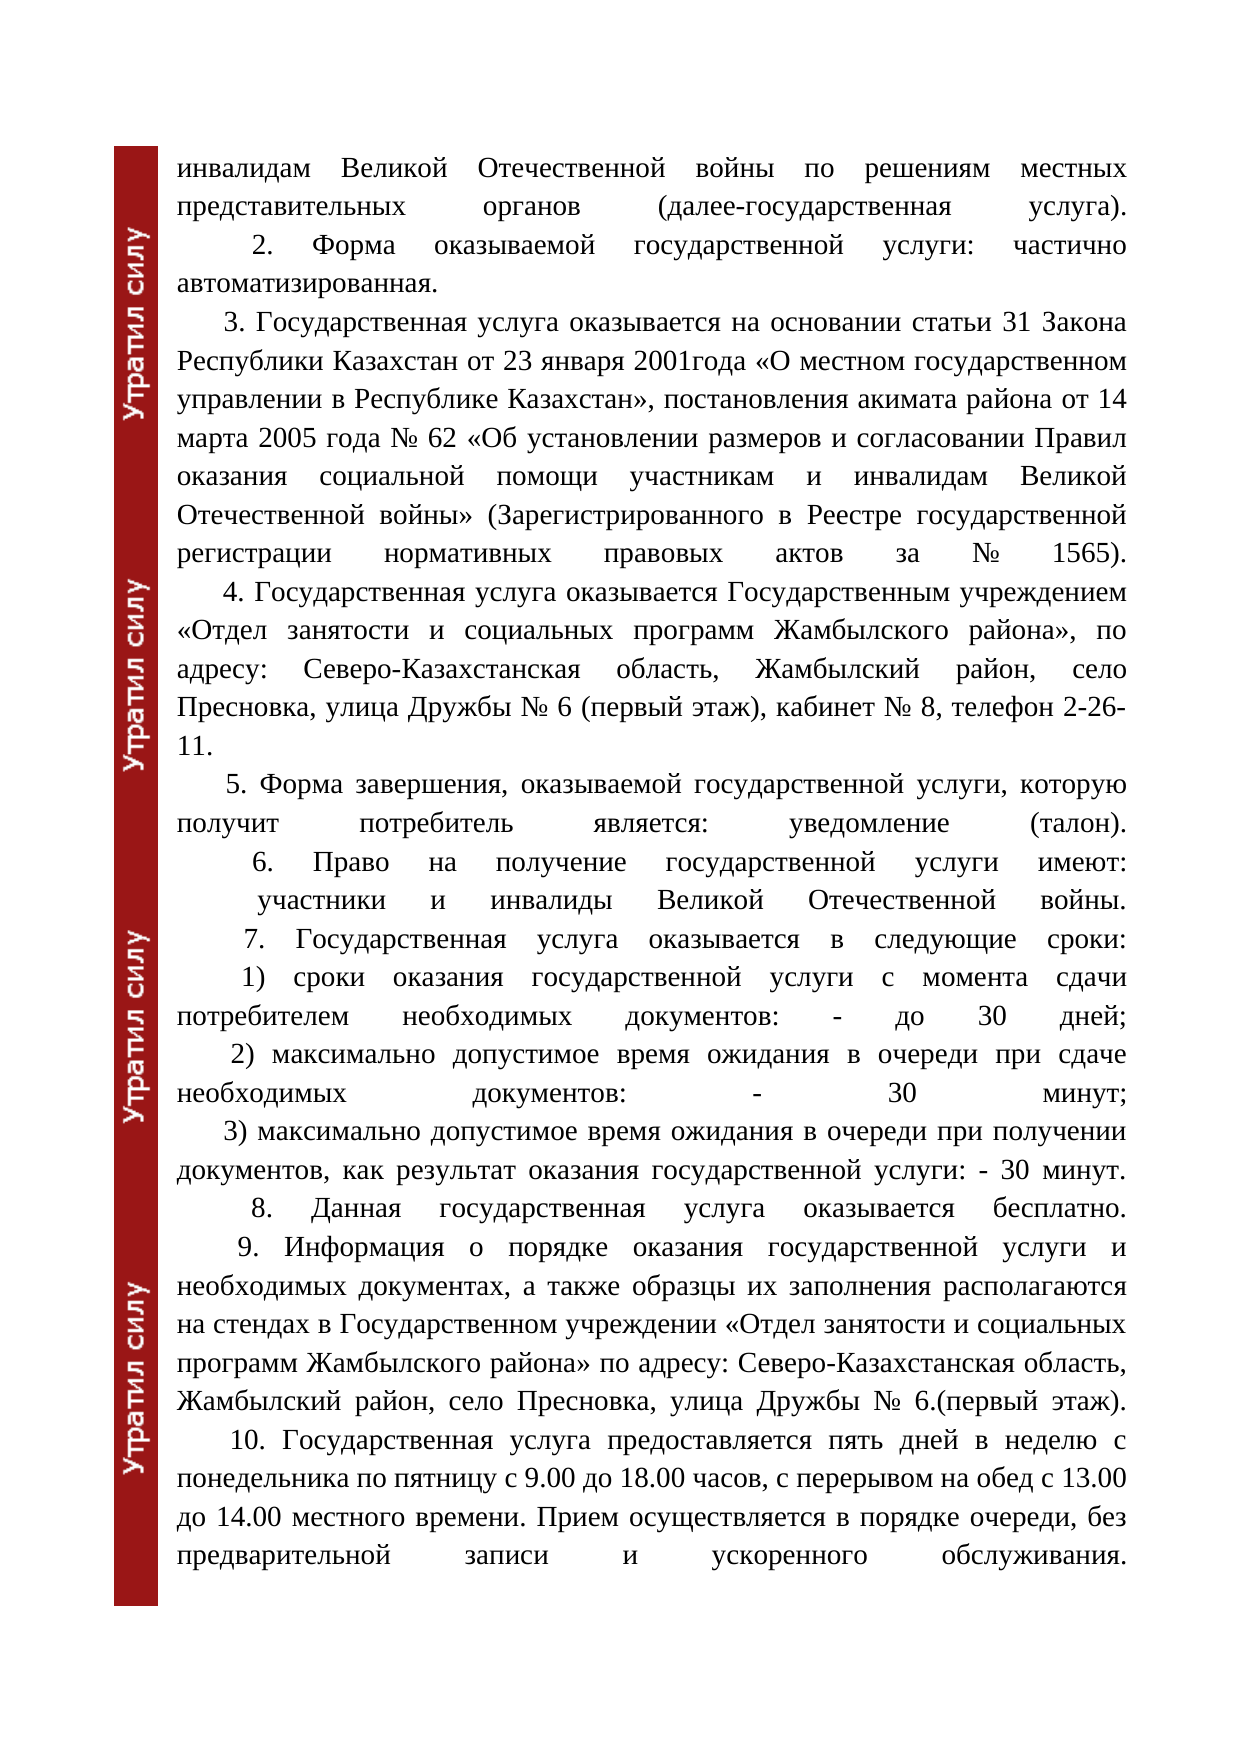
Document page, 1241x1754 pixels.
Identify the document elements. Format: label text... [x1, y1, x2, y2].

picture [114, 1571, 158, 1606]
picture [114, 146, 158, 150]
